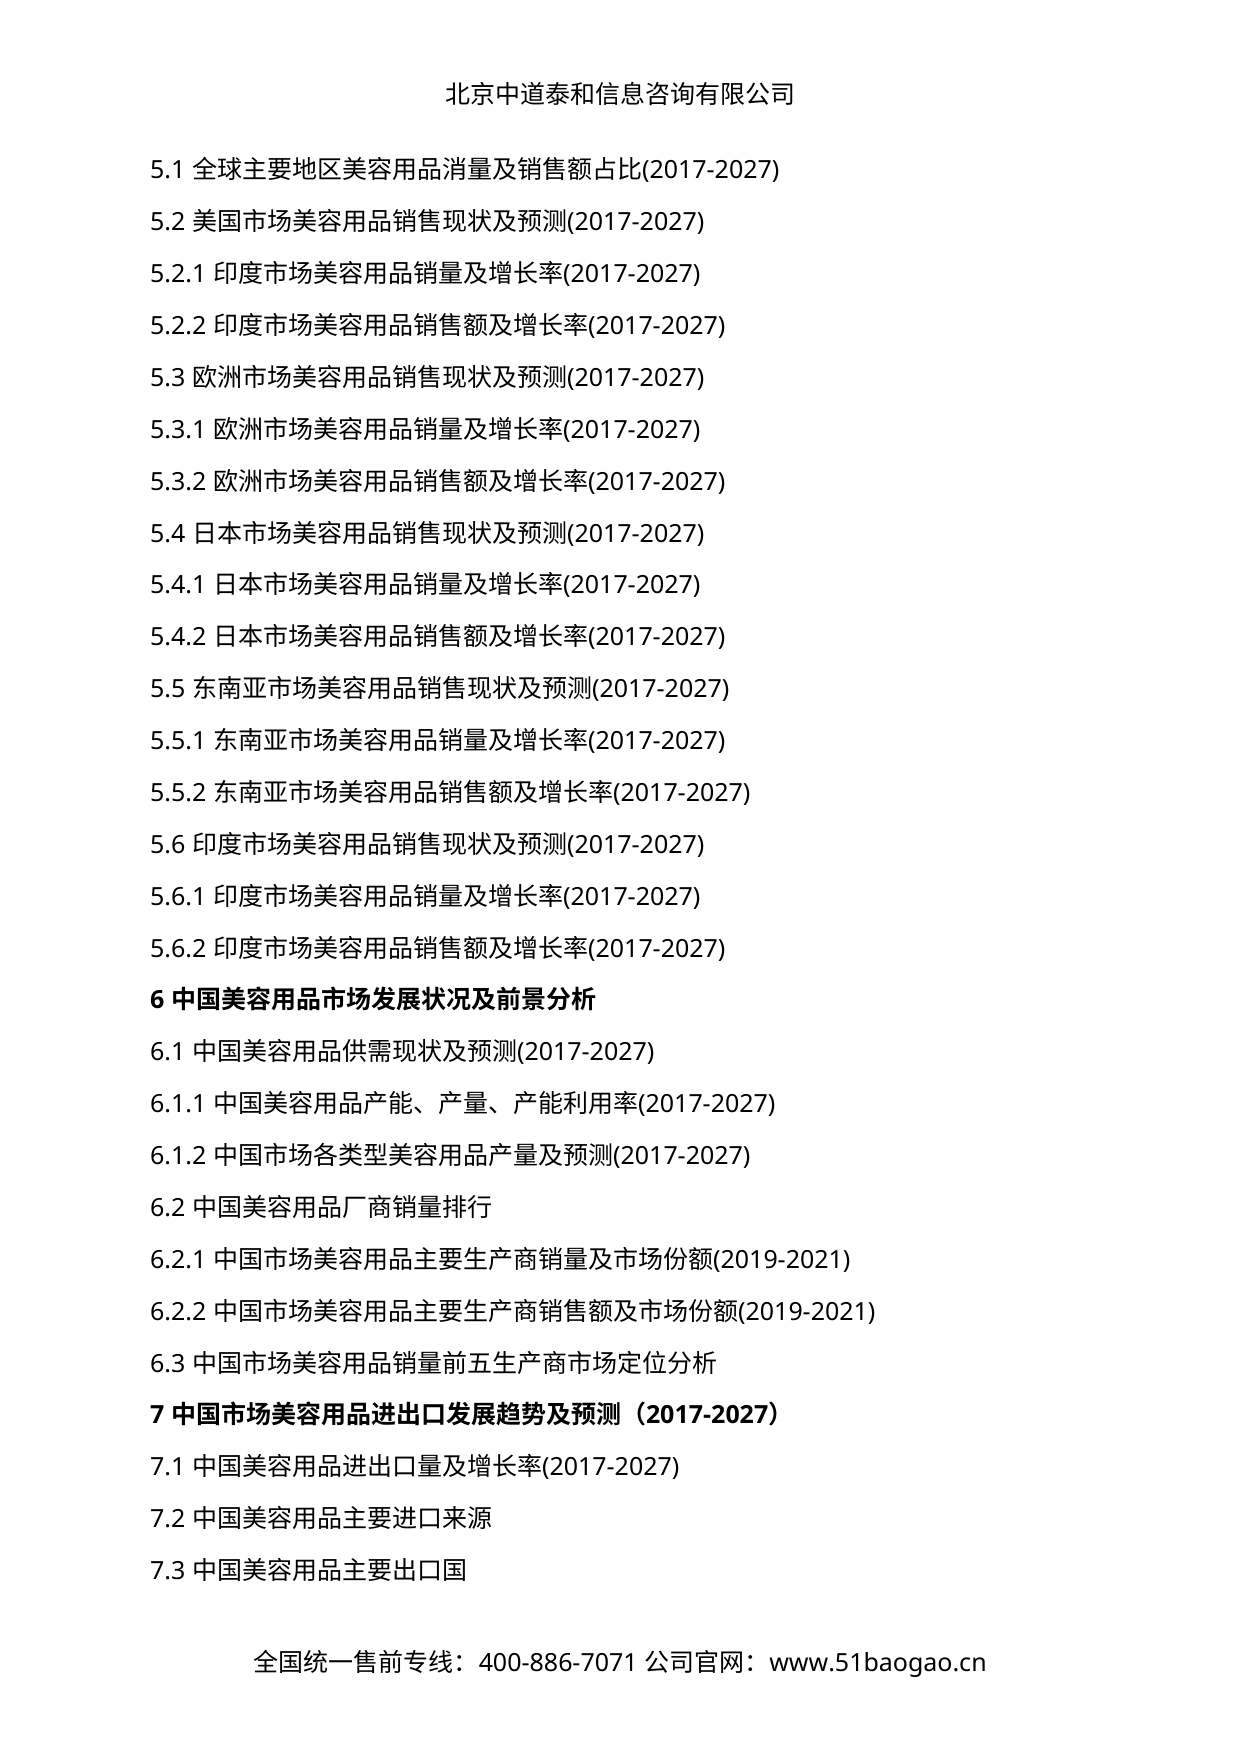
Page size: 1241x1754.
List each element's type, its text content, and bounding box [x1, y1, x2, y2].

text 7.1 中国美容用品进出口量及增长率(2017-2027) [150, 1447, 1090, 1483]
text 6.2 中国美容用品厂商销量排行 [150, 1187, 1090, 1224]
text 5.2 美国市场美容用品销售现状及预测(2017-2027) [150, 202, 1090, 238]
text 5.6.2 印度市场美容用品销售额及增长率(2017-2027) [150, 928, 1090, 964]
text 5.2.2 印度市场美容用品销售额及增长率(2017-2027) [150, 306, 1090, 342]
text 5.2.1 印度市场美容用品销量及增长率(2017-2027) [150, 254, 1090, 290]
text 5.3.2 欧洲市场美容用品销售额及增长率(2017-2027) [150, 461, 1090, 497]
text 6 中国美容用品市场发展状况及前景分析 [150, 980, 1090, 1016]
text 6.2.1 中国市场美容用品主要生产商销量及市场份额(2019-2021) [150, 1239, 1090, 1276]
text 6.1 中国美容用品供需现状及预测(2017-2027) [150, 1032, 1090, 1068]
text 5.3.1 欧洲市场美容用品销量及增长率(2017-2027) [150, 409, 1090, 446]
text 5.4.1 日本市场美容用品销量及增长率(2017-2027) [150, 565, 1090, 601]
text 5.6 印度市场美容用品销售现状及预测(2017-2027) [150, 824, 1090, 861]
text 5.4 日本市场美容用品销售现状及预测(2017-2027) [150, 513, 1090, 549]
text 5.1 全球主要地区美容用品消量及销售额占比(2017-2027) [150, 150, 1090, 186]
text 5.3 欧洲市场美容用品销售现状及预测(2017-2027) [150, 357, 1090, 394]
text 5.6.1 印度市场美容用品销量及增长率(2017-2027) [150, 876, 1090, 912]
text 6.2.2 中国市场美容用品主要生产商销售额及市场份额(2019-2021) [150, 1291, 1090, 1327]
text 6.3 中国市场美容用品销量前五生产商市场定位分析 [150, 1343, 1090, 1379]
text 6.1.2 中国市场各类型美容用品产量及预测(2017-2027) [150, 1136, 1090, 1172]
text 5.5.1 东南亚市场美容用品销量及增长率(2017-2027) [150, 721, 1090, 757]
text 5.5 东南亚市场美容用品销售现状及预测(2017-2027) [150, 669, 1090, 705]
text 5.5.2 东南亚市场美容用品销售额及增长率(2017-2027) [150, 772, 1090, 809]
text 7.2 中国美容用品主要进口来源 [150, 1499, 1090, 1535]
text 7 中国市场美容用品进出口发展趋势及预测（2017-2027） [150, 1395, 1090, 1431]
text 6.1.1 中国美容用品产能、产量、产能利用率(2017-2027) [150, 1084, 1090, 1120]
text 5.4.2 日本市场美容用品销售额及增长率(2017-2027) [150, 617, 1090, 653]
text 7.3 中国美容用品主要出口国 [150, 1551, 1090, 1587]
